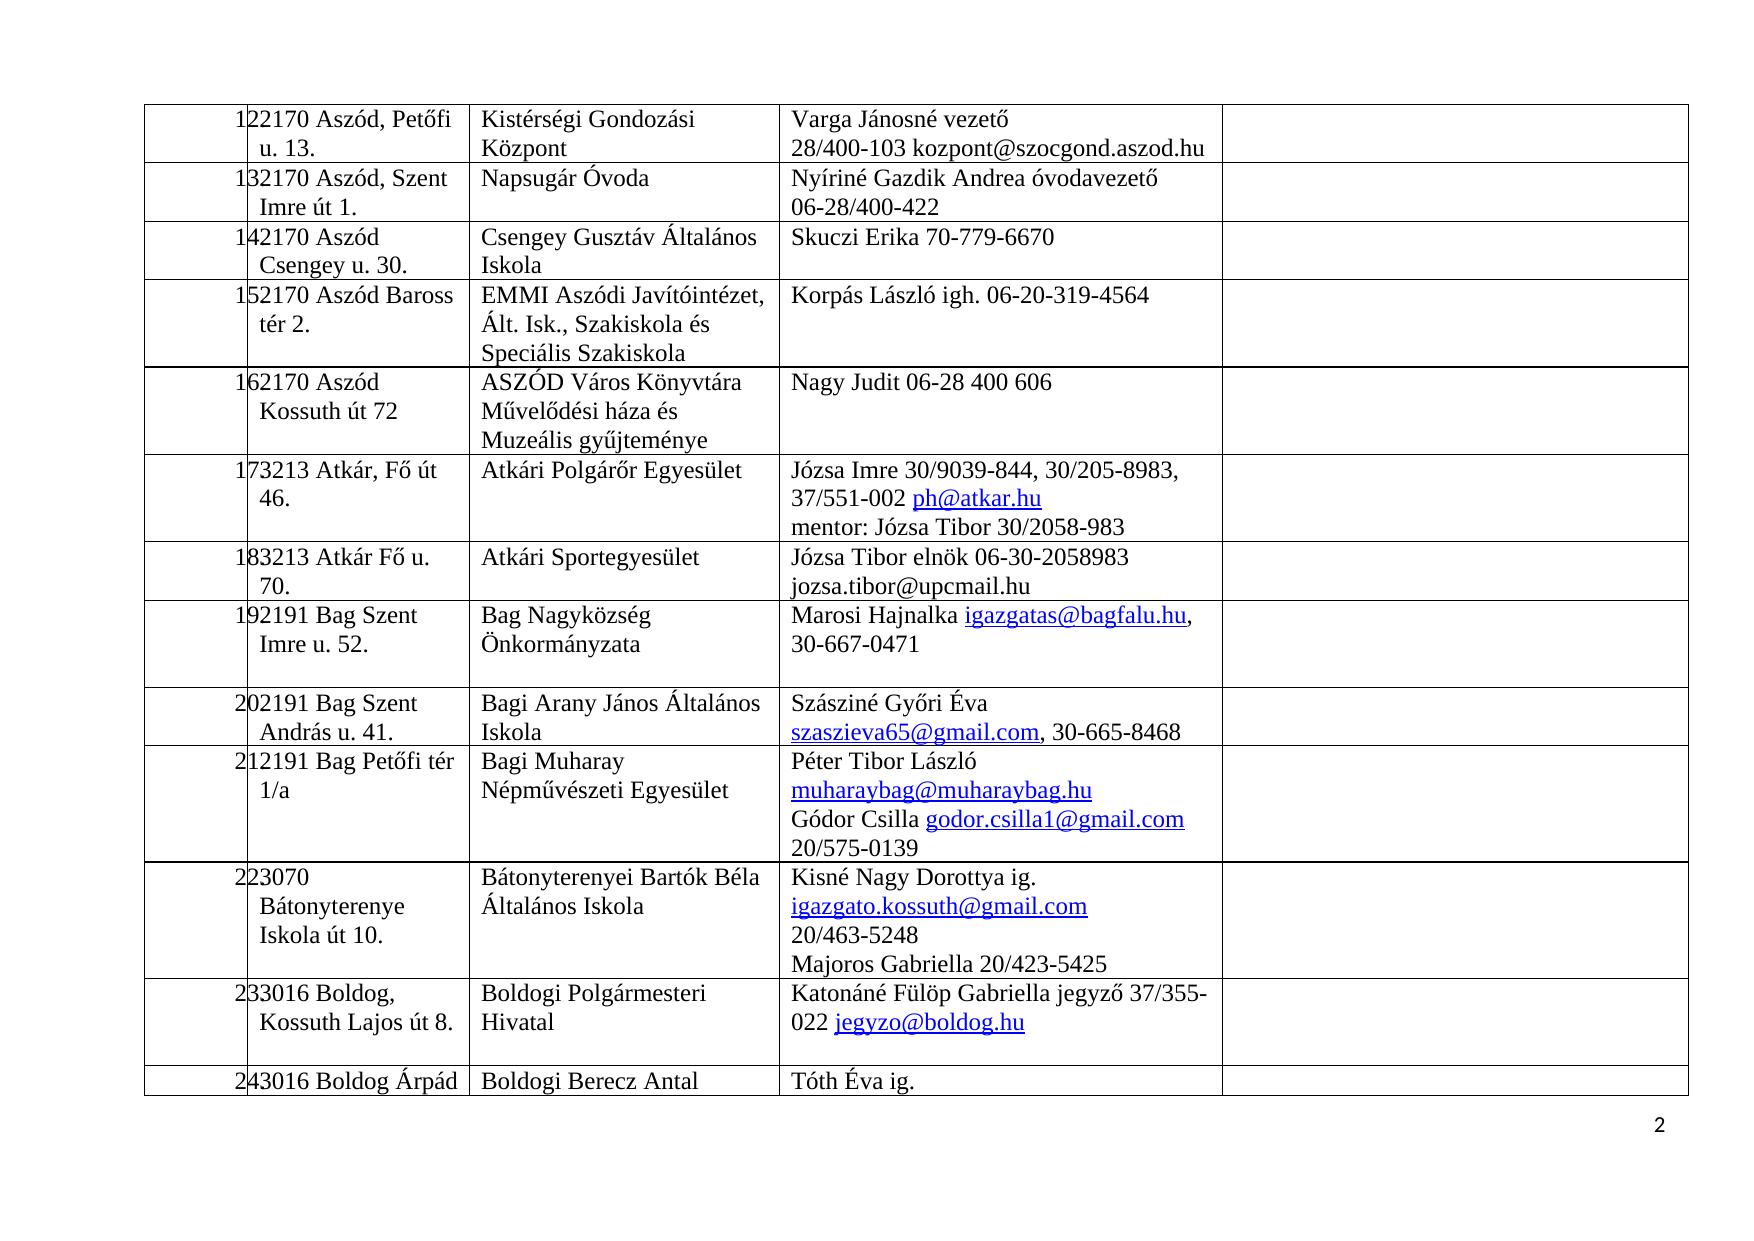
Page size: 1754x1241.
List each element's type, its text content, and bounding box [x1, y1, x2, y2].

table_cell [1223, 746, 1688, 861]
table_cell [248, 1066, 469, 1094]
table_cell [145, 105, 247, 162]
table_cell ASZÓD Város Könyvtára Művelődési háza és Muzeális gyűjteménye [470, 368, 779, 454]
table_cell 3213 Atkár, Fő út 46. [248, 455, 469, 541]
table_cell [145, 979, 247, 1065]
table_cell Skuczi Erika 70-779-6670 [780, 222, 1222, 279]
table_cell Nagy Judit 06-28 400 606 [780, 368, 1222, 454]
table_cell [145, 222, 247, 279]
table_cell Szásziné Győri Éva szaszieva65@gmail.com, 30-665-8468 [780, 688, 1222, 745]
table_cell [1223, 163, 1688, 221]
table_cell [1223, 688, 1688, 745]
table_cell 2191 Bag Szent Imre u. 52. [248, 601, 469, 687]
table_cell 2170 Aszód Kossuth út 72 [248, 368, 469, 454]
table_cell 2170 Aszód Baross tér 2. [248, 280, 469, 366]
table_cell 2170 Aszód, Szent Imre út 1. [248, 163, 469, 221]
table_cell Napsugár Óvoda [470, 163, 779, 221]
table_cell Józsa Imre 30/9039-844, 30/205-8983, 37/551-002 ph@atkar.hu mentor: Józsa Tibor 30/2058-983 [780, 455, 1222, 541]
table_cell EMMI Aszódi Javítóintézet, Ált. Isk., Szakiskola és Speciális Szakiskola [470, 280, 779, 366]
table_cell Kistérségi Gondozási Központ [470, 105, 779, 162]
table_cell [1223, 601, 1688, 687]
table_cell [1223, 105, 1688, 162]
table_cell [780, 1066, 1222, 1094]
table_cell [145, 542, 247, 599]
table_cell Korpás László igh. 06-20-319-4564 [780, 280, 1222, 366]
table_cell [145, 863, 247, 977]
table_cell 3070 Bátonyterenye Iskola út 10. [248, 863, 469, 977]
table_cell [1223, 863, 1688, 977]
table_cell Katonáné Fülöp Gabriella jegyző 37/355-022 jegyzo@boldog.hu [780, 979, 1222, 1065]
table_cell Boldogi Polgármesteri Hivatal [470, 979, 779, 1065]
table_cell Péter Tibor László muharaybag@muharaybag.hu Gódor Csilla godor.csilla1@gmail.com 20/575-0139 [780, 746, 1222, 861]
table_cell 3016 Boldog, Kossuth Lajos út 8. [248, 979, 469, 1065]
table_cell [145, 1066, 247, 1094]
table_cell [145, 601, 247, 687]
table_cell [1223, 542, 1688, 599]
table_cell Atkári Polgárőr Egyesület [470, 455, 779, 541]
table_cell [1223, 1066, 1688, 1094]
table_cell Bátonyterenyei Bartók Béla Általános Iskola [470, 863, 779, 977]
table_cell Csengey Gusztáv Általános Iskola [470, 222, 779, 279]
table_cell Marosi Hajnalka igazgatas@bagfalu.hu, 30-667-0471 [780, 601, 1222, 687]
table_cell Bag Nagyközség Önkormányzata [470, 601, 779, 687]
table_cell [470, 1066, 779, 1094]
table_cell [1223, 368, 1688, 454]
table_cell 2191 Bag Szent András u. 41. [248, 688, 469, 745]
table_cell Bagi Arany János Általános Iskola [470, 688, 779, 745]
table_cell Atkári Sportegyesület [470, 542, 779, 599]
table_cell [1223, 280, 1688, 366]
table_cell [1223, 455, 1688, 541]
table_cell 3213 Atkár Fő u. 70. [248, 542, 469, 599]
table_cell Józsa Tibor elnök 06-30-2058983 jozsa.tibor@upcmail.hu [780, 542, 1222, 599]
table_cell [145, 163, 247, 221]
table_cell Nyíriné Gazdik Andrea óvodavezető 06-28/400-422 [780, 163, 1222, 221]
table_cell [145, 368, 247, 454]
table_cell 2191 Bag Petőfi tér 1/a [248, 746, 469, 861]
table_cell 2170 Aszód, Petőfi u. 13. [248, 105, 469, 162]
table_cell [145, 688, 247, 745]
table_cell Varga Jánosné vezető 28/400-103 kozpont@szocgond.aszod.hu [780, 105, 1222, 162]
table_cell [145, 746, 247, 861]
table_cell [145, 455, 247, 541]
table_cell Kisné Nagy Dorottya ig. igazgato.kossuth@gmail.com 20/463-5248 Majoros Gabriella 20/423-5425 [780, 863, 1222, 977]
table_cell 2170 Aszód Csengey u. 30. [248, 222, 469, 279]
table_cell [1223, 222, 1688, 279]
table_cell [145, 280, 247, 366]
table_cell [1223, 979, 1688, 1065]
table_cell Bagi Muharay Népművészeti Egyesület [470, 746, 779, 861]
